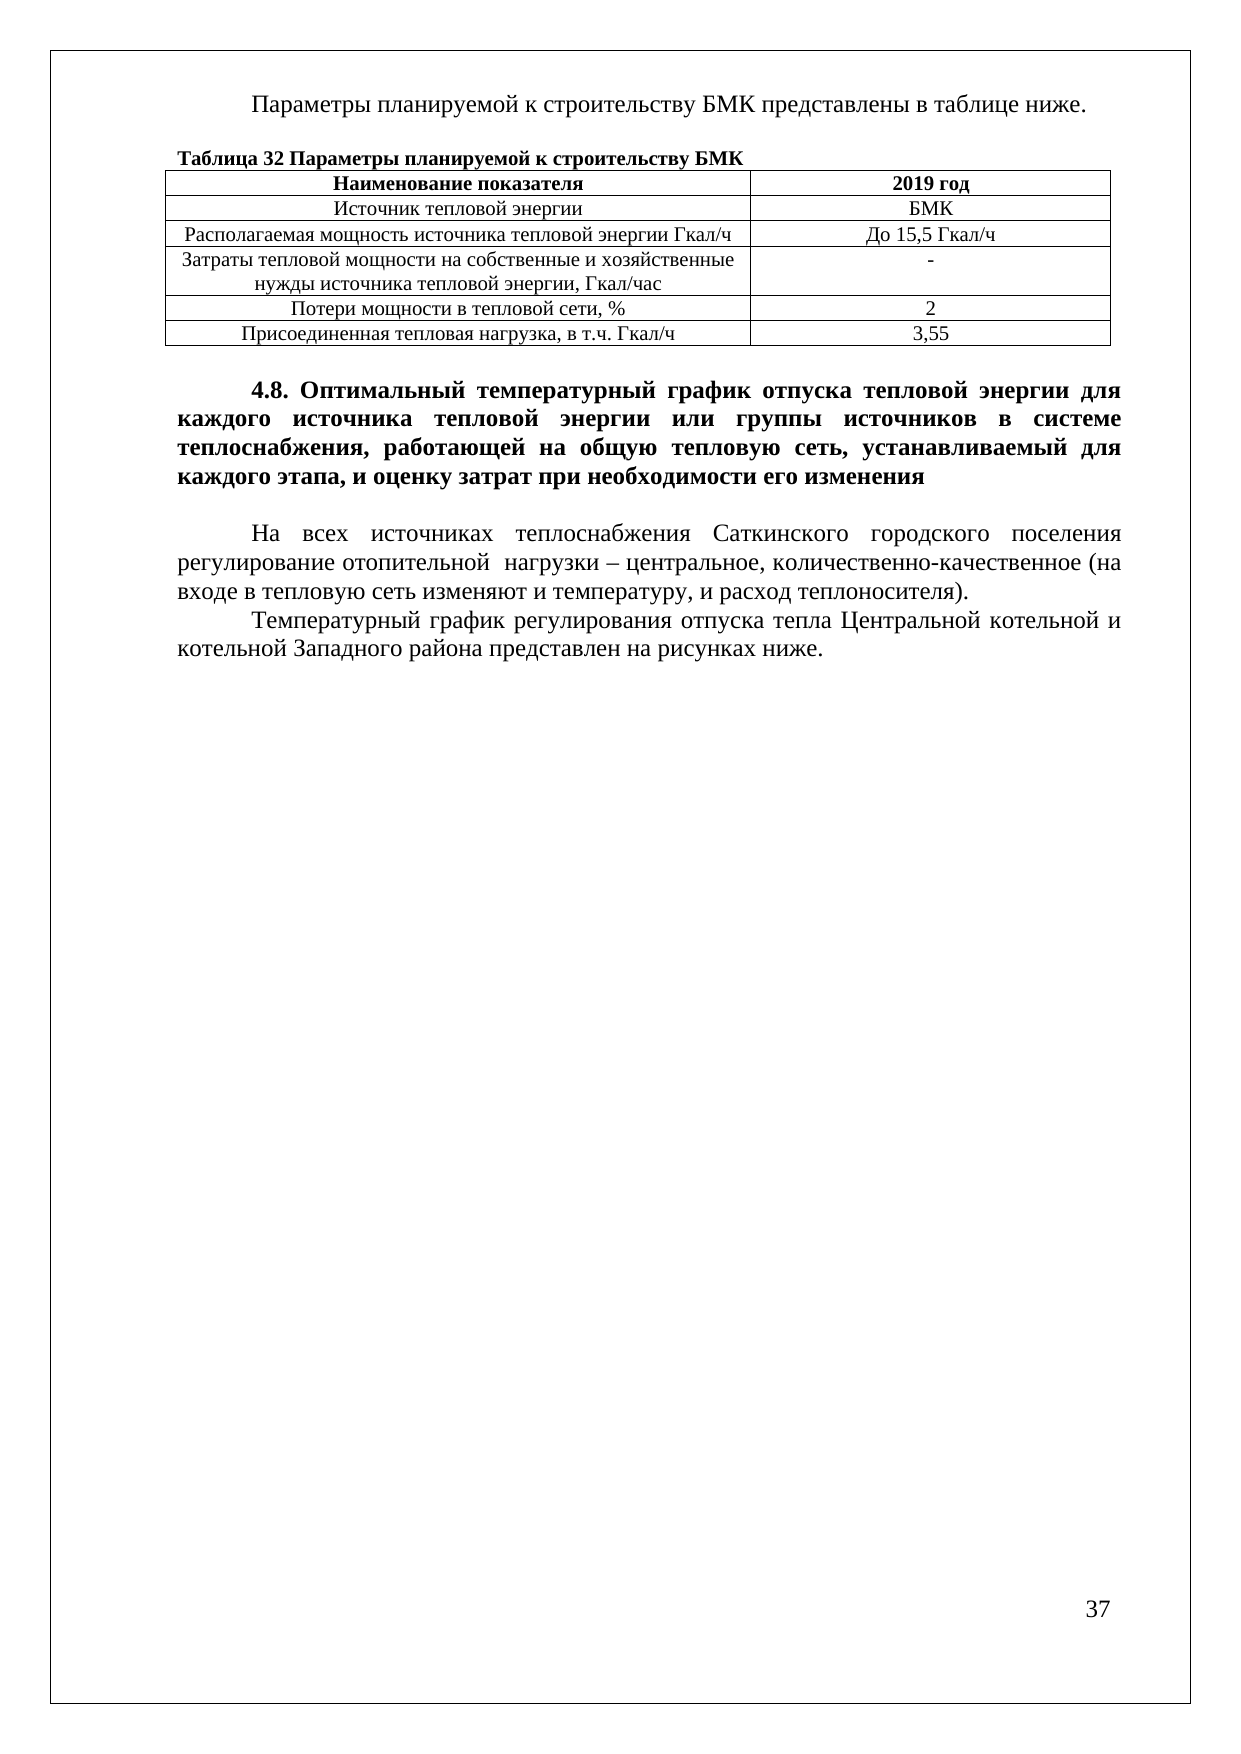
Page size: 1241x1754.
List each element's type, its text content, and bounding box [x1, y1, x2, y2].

table_cell До 15,5 Гкал/ч [751, 221, 1110, 246]
table_cell Потери мощности в тепловой сети, % [166, 296, 750, 320]
table_cell Располагаемая мощность источника тепловой энергии Гкал/ч [166, 221, 750, 246]
table_cell 3,55 [751, 321, 1110, 345]
table_cell Затраты тепловой мощности на собственные и хозяйственные нужды источника тепловой энергии, Гкал/час [166, 247, 750, 295]
text Температурный график регулирования отпуска тепла Центральной котельной и котельной Западного района представлен на рисунках ниже. [177, 605, 1122, 662]
table_header Наименование показателя [166, 171, 750, 195]
table_cell - [751, 247, 1110, 295]
table_cell Источник тепловой энергии [166, 196, 750, 220]
text На всех источниках теплоснабжения Саткинского городского поселения регулирование отопительной нагрузки – центральное, количественно-качественное (на входе в тепловую сеть изменяют и температуру, и расход теплоносителя). [177, 518, 1122, 605]
text Параметры планируемой к строительству БМК представлены в таблице ниже. [177, 89, 1122, 117]
table_header 2019 год [751, 171, 1110, 195]
table_cell БМК [751, 196, 1110, 220]
subtitle 4.8. Оптимальный температурный график отпуска тепловой энергии для каждого источника тепловой энергии или группы источников в системе теплоснабжения, работающей на общую тепловую сеть, устанавливаемый для каждого этапа, и оценку затрат при необходимости его изменения [177, 375, 1122, 490]
table_cell Присоединенная тепловая нагрузка, в т.ч. Гкал/ч [166, 321, 750, 345]
table_cell 2 [751, 296, 1110, 320]
